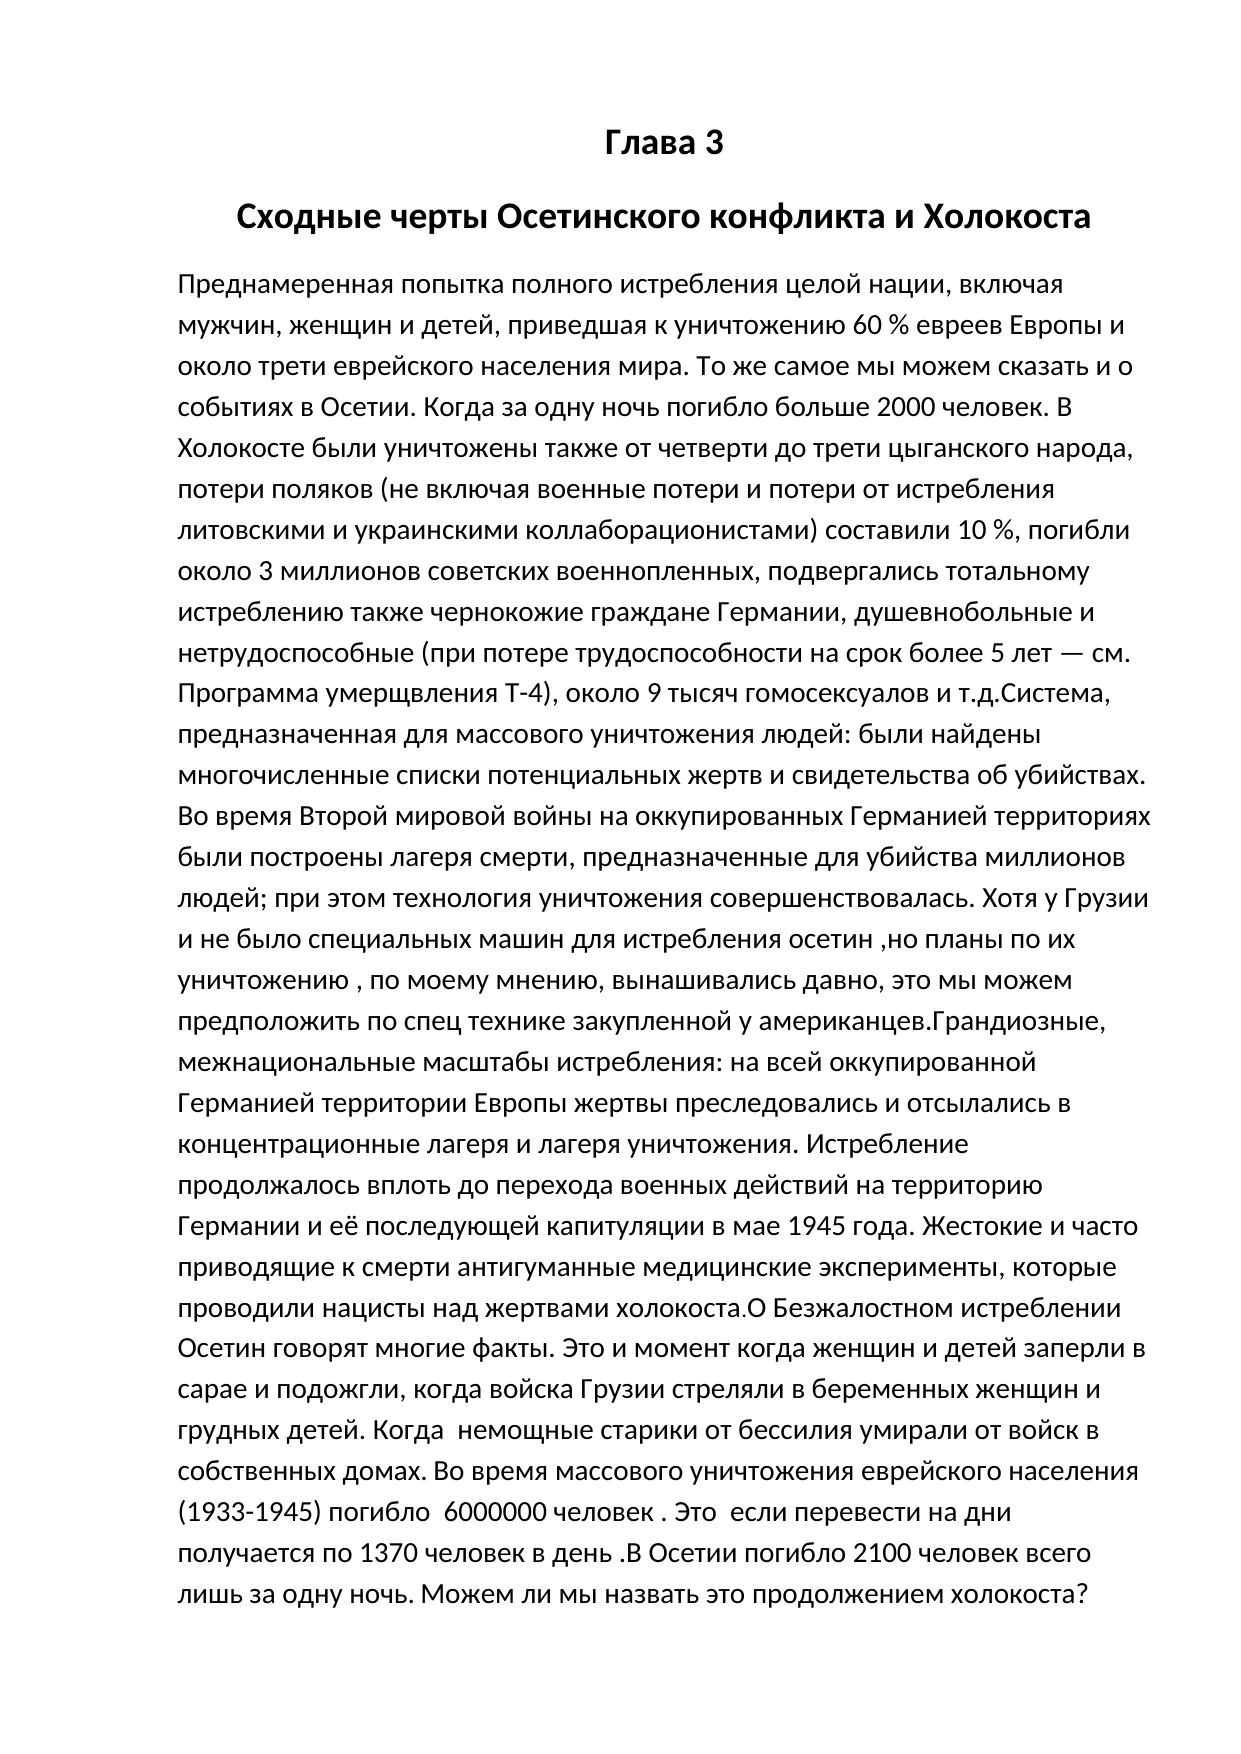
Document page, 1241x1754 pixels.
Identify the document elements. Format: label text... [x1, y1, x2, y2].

text Сходные черты Осетинского конфликта и Холокоста [177, 192, 1152, 237]
text Глава 3 [177, 118, 1152, 164]
text Преднамеренная попытка полного истребления целой нации, включая мужчин, женщин и детей, приведшая к уничтожению 60 % евреев Европы и около трети еврейского населения мира. То же самое мы можем сказать и о событиях в Осетии. Когда за одну ночь погибло больше 2000 человек. В Холокосте были уничтожены также от четверти до трети цыганского народа, потери поляков (не включая военные потери и потери от истребления литовскими и украинскими коллаборационистами) составили 10 %, погибли около 3 миллионов советских военнопленных, подвергались тотальному истреблению также чернокожие граждане Германии, душевнобольные и нетрудоспособные (при потере трудоспособности на срок более 5 лет — см. Программа умерщвления Т-4), около 9 тысяч гомосексуалов и т.д.Система, предназначенная для массового уничтожения людей: были найдены многочисленные списки потенциальных жертв и свидетельства об убийствах. Во время Второй мировой войны на оккупированных Германией территориях были построены лагеря смерти, предназначенные для убийства миллионов людей; при этом технология уничтожения совершенствовалась. Хотя у Грузии и не было специальных машин для истребления осетин ,но планы по их уничтожению , по моему мнению, вынашивались давно, это мы можем предположить по спец технике закупленной у американцев.Грандиозные, межнациональные масштабы истребления: на всей оккупированной Германией территории Европы жертвы преследовались и отсылались в концентрационные лагеря и лагеря уничтожения. Истребление продолжалось вплоть до перехода военных действий на территорию Германии и её последующей капитуляции в мае 1945 года. Жестокие и часто приводящие к смерти антигуманные медицинские эксперименты, которые проводили нацисты над жертвами холокоста.О Безжалостном истреблении Осетин говорят многие факты. Это и момент когда женщин и детей заперли в сарае и подожгли, когда войска Грузии стреляли в беременных женщин и грудных детей. Когда немощные старики от бессилия умирали от войск в собственных домах. Во время массового уничтожения еврейского населения (1933-1945) погибло 6000000 человек . Это если перевести на дни получается по 1370 человек в день .В Осетии погибло 2100 человек всего лишь за одну ночь. Можем ли мы назвать это продолжением холокоста? [177, 265, 1152, 1611]
